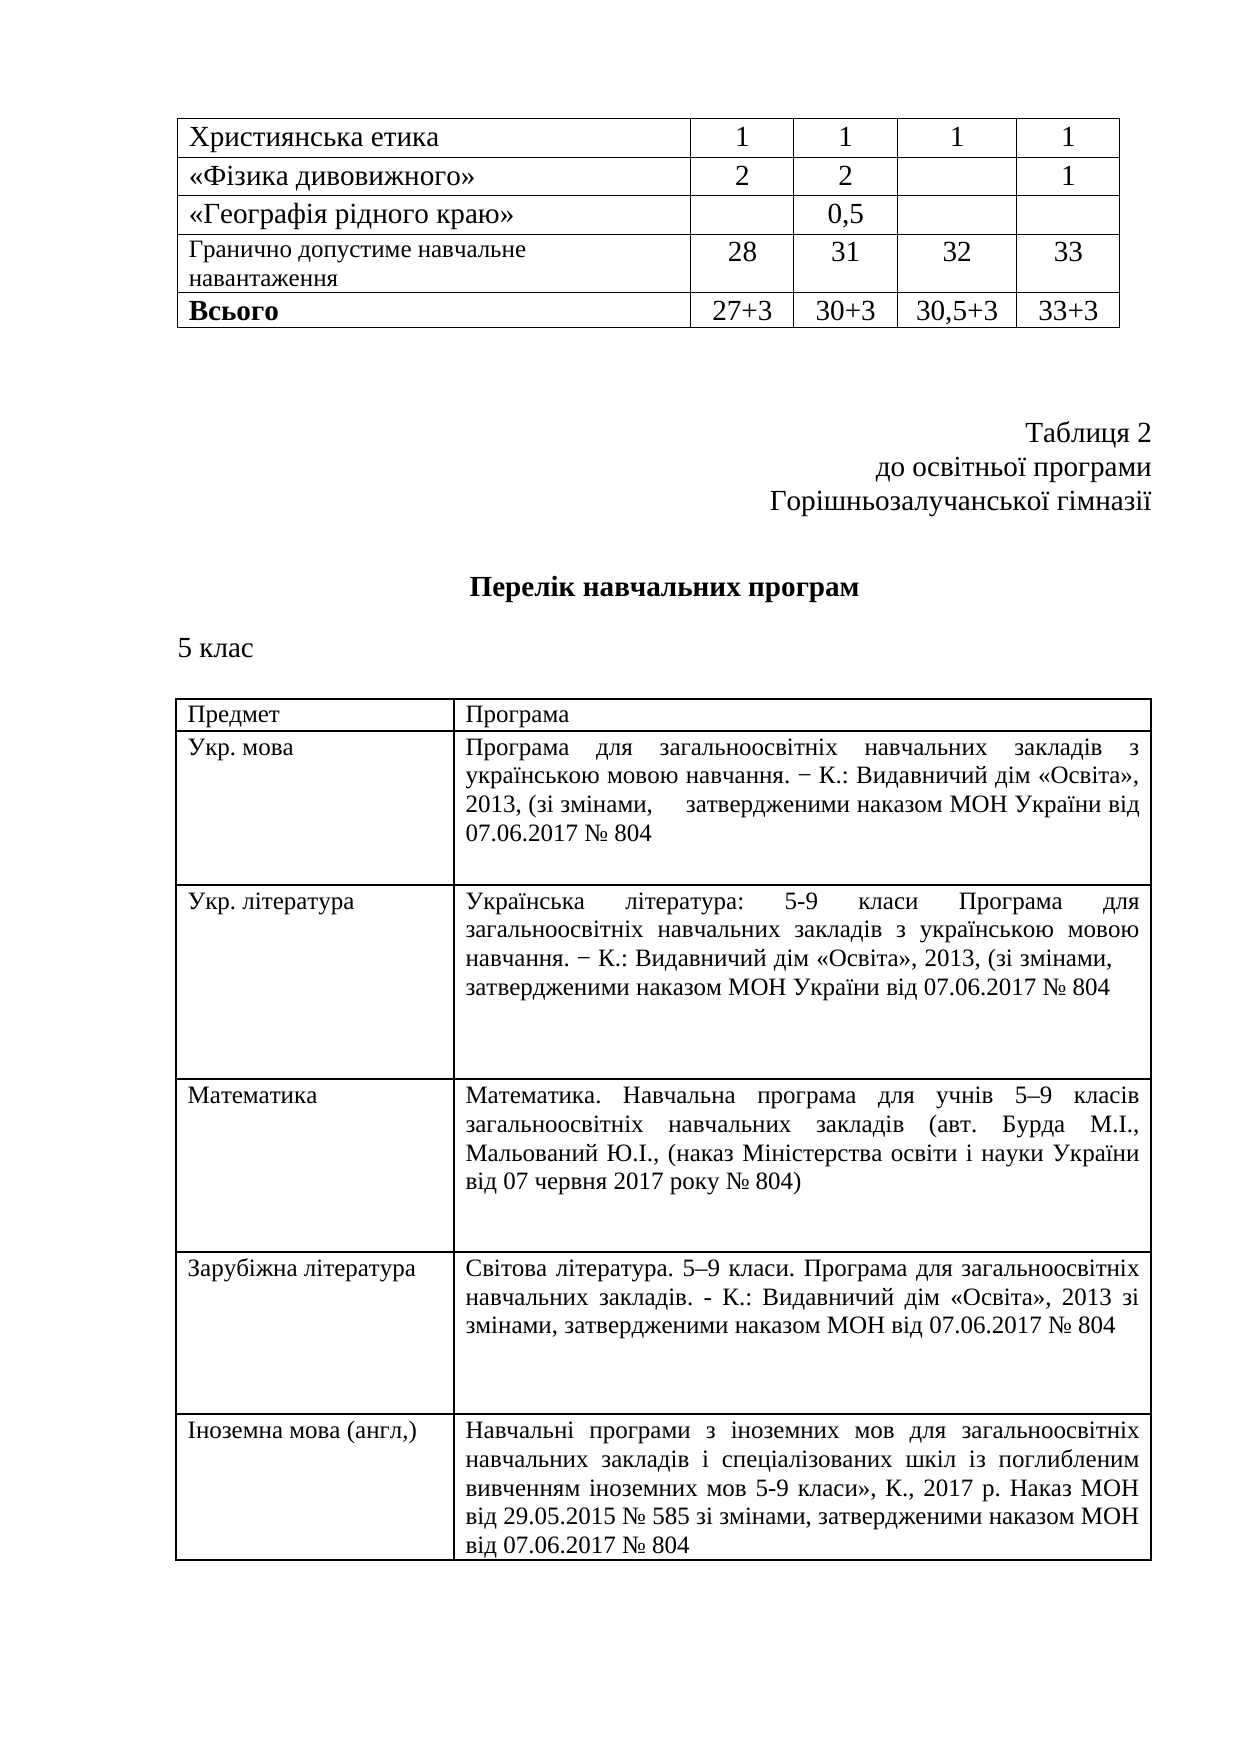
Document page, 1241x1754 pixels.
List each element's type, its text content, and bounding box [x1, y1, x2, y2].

table_cell [898, 158, 1016, 195]
table_cell 1 [898, 119, 1016, 157]
text Таблиця 2 [177, 416, 1152, 449]
table_cell 2 [794, 158, 897, 195]
table_cell [1017, 196, 1119, 233]
table_cell 32 [898, 235, 1016, 292]
table_cell Укр. література [177, 886, 453, 1078]
table_cell 30,5+3 [898, 293, 1016, 327]
table_cell 33 [1017, 235, 1119, 292]
table_cell «Фізика дивовижного» [178, 158, 690, 195]
table_cell Всього [178, 293, 690, 327]
table_cell Гранично допустиме навчальне навантаження [178, 235, 690, 292]
table_cell 1 [794, 119, 897, 157]
text 5 клас [177, 630, 1152, 664]
table_cell Навчальні програми з іноземних мов для загальноосвітніх навчальних закладів і спеціалізованих шкіл із поглибленим вивченням іноземних мов 5-9 класи», К., 2017 р. Наказ МОН від 29.05.2015 № 585 зі змінами, затвердженими наказом МОН від 07.06.2017 № 804 [455, 1415, 1150, 1559]
table_cell Світова література. 5–9 класи. Програма для загальноосвітніх навчальних закладів. - К.: Видавничий дім «Освіта», 2013 зі змінами, затвердженими наказом МОН від 07.06.2017 № 804 [455, 1253, 1150, 1413]
table_cell Математика [177, 1080, 453, 1251]
text до освітньої програми [177, 449, 1152, 483]
table_cell 2 [691, 158, 793, 195]
table_cell [898, 196, 1016, 233]
table_cell Іноземна мова (англ,) [177, 1415, 453, 1559]
table_cell 28 [691, 235, 793, 292]
table_cell «Географія рідного краю» [178, 196, 690, 233]
table_cell 0,5 [794, 196, 897, 233]
table_cell [691, 196, 793, 233]
table_cell 30+3 [794, 293, 897, 327]
table_cell 1 [1017, 119, 1119, 157]
table_cell Християнська етика [178, 119, 690, 157]
table_cell Програма для загальноосвітніх навчальних закладів з українською мовою навчання. − К.: Видавничий дім «Освіта», 2013, (зі змінами, затвердженими наказом МОН України від 07.06.2017 № 804 [455, 732, 1150, 884]
text Перелік навчальних програм [177, 569, 1152, 602]
text Горішньозалучанської гімназії [177, 483, 1152, 516]
table_cell 31 [794, 235, 897, 292]
table_header Предмет [177, 700, 453, 729]
table_cell Укр. мова [177, 732, 453, 884]
table_header Програма [455, 700, 1150, 729]
table_cell Зарубіжна література [177, 1253, 453, 1413]
table_cell Математика. Навчальна програма для учнів 5–9 класів загальноосвітніх навчальних закладів (авт. Бурда М.І., Мальований Ю.І., (наказ Міністерства освіти і науки України від 07 червня 2017 року № 804) [455, 1080, 1150, 1251]
table_cell Українська література: 5-9 класи Програма для загальноосвітніх навчальних закладів з українською мовою навчання. − К.: Видавничий дім «Освіта», 2013, (зі змінами, затвердженими наказом МОН України від 07.06.2017 № 804 [455, 886, 1150, 1078]
table_cell 1 [691, 119, 793, 157]
table_cell 1 [1017, 158, 1119, 195]
table_cell 33+3 [1017, 293, 1119, 327]
table_cell 27+3 [691, 293, 793, 327]
